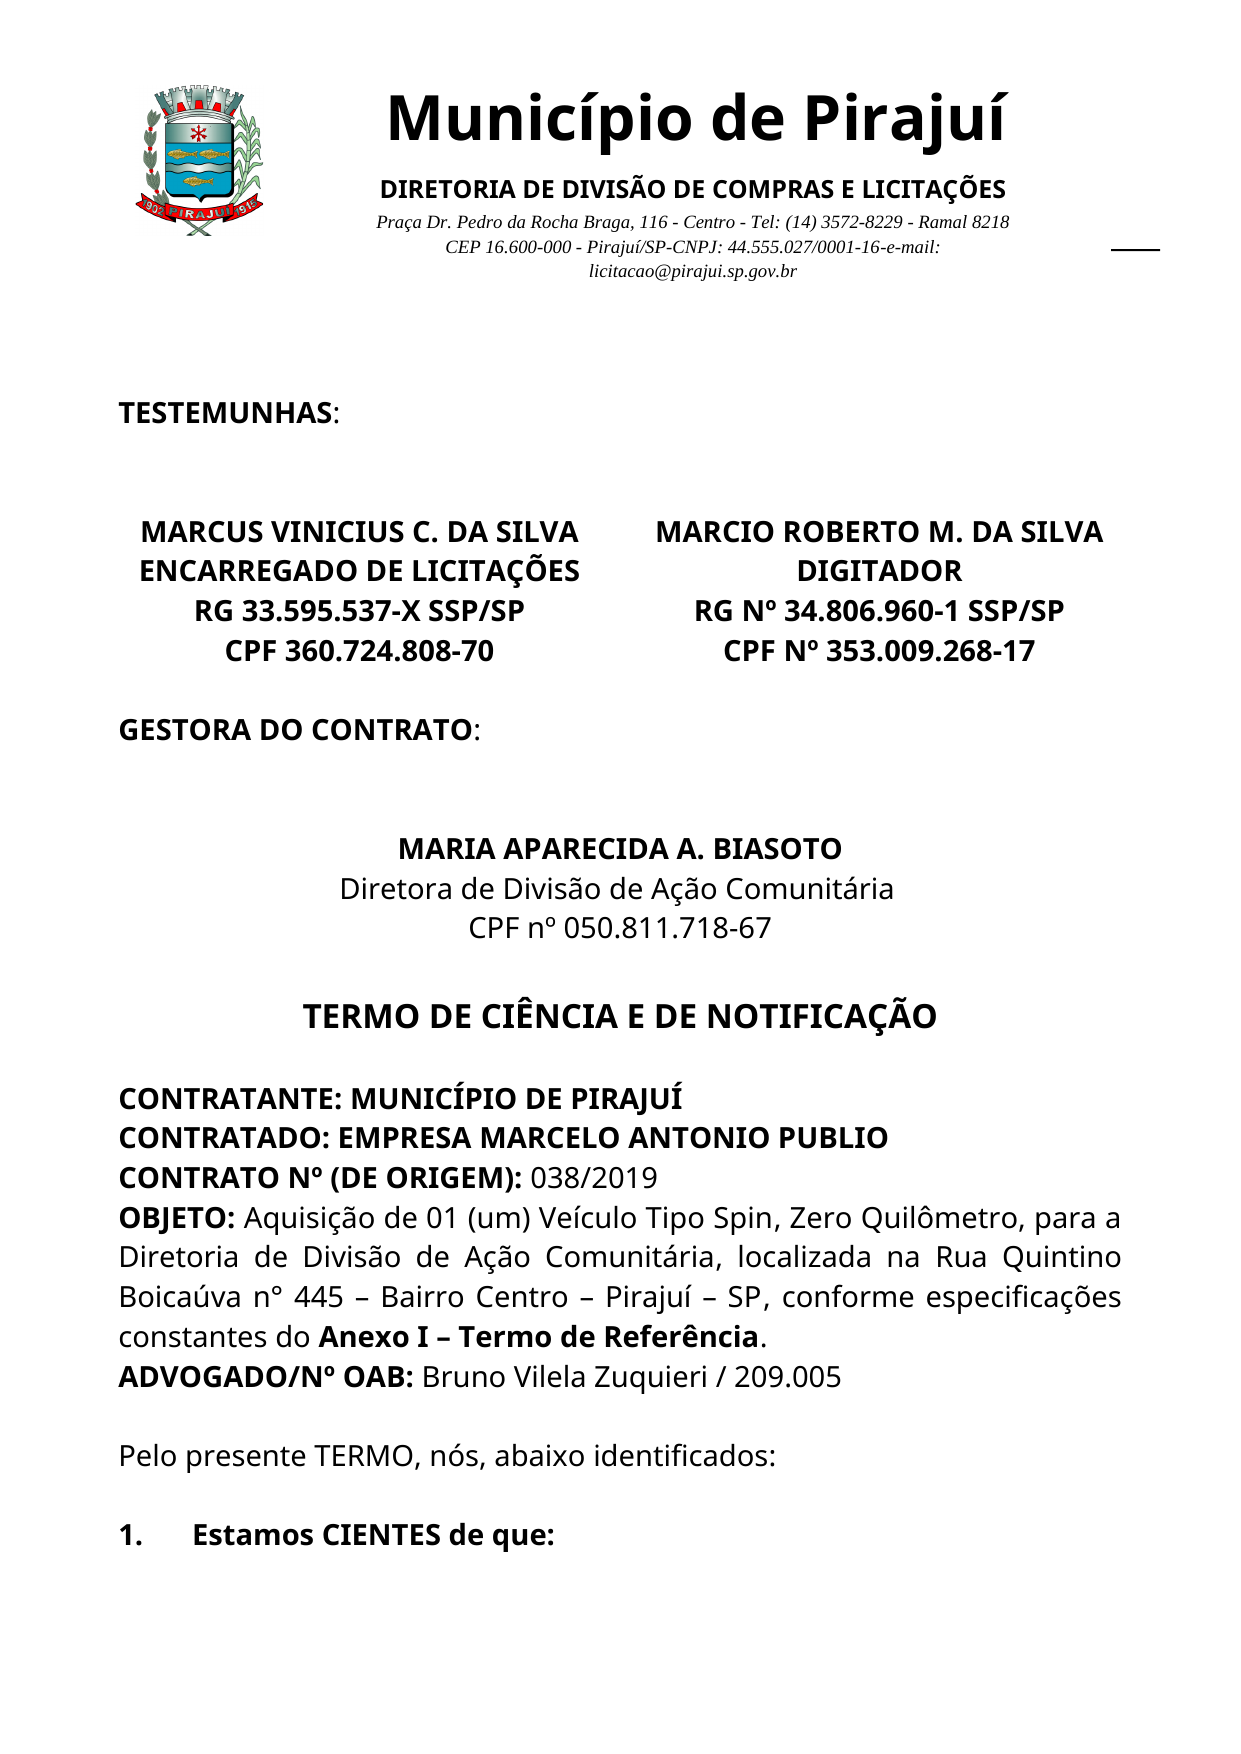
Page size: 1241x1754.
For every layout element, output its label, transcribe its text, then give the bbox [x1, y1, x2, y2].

text OBJETO: Aquisição de 01 (um) Veículo Tipo Spin, Zero Quilômetro, para a Diretoria de Divisão de Ação Comunitária, localizada na Rua Quintino Boicaúva n° 445 – Bairro Centro – Pirajuí – SP, conforme especificações constantes do Anexo I – Termo de Referência. [118, 1197, 1122, 1356]
text 1. Estamos CIENTES de que: [118, 1514, 1122, 1554]
picture [135, 85, 264, 236]
text GESTORA DO CONTRATO: [118, 709, 1122, 749]
text Pelo presente TERMO, nós, abaixo identificados: [118, 1435, 1122, 1475]
table_header MARCUS VINICIUS C. DA SILVA ENCARREGADO DE LICITAÇÕES RG 33.595.537-X SSP/SP CPF 360.724.808-70 [100, 511, 618, 670]
text TESTEMUNHAS: [118, 392, 1122, 432]
text ADVOGADO/Nº OAB: Bruno Vilela Zuquieri / 209.005 [118, 1356, 1122, 1396]
text CONTRATANTE: MUNICÍPIO DE PIRAJUÍ [118, 1078, 1122, 1118]
text CONTRATO Nº (DE ORIGEM): 038/2019 [118, 1157, 1122, 1197]
text CONTRATADO: EMPRESA MARCELO ANTONIO PUBLIO [118, 1118, 1122, 1157]
text TERMO DE CIÊNCIA E DE NOTIFICAÇÃO [118, 993, 1122, 1038]
table_header MARIA APARECIDA A. BIASOTO Diretora de Divisão de Ação Comunitária CPF nº 050.811.718-67 [117, 829, 1123, 947]
table_header MARCIO ROBERTO M. DA SILVA DIGITADOR RG Nº 34.806.960-1 SSP/SP CPF Nº 353.009.268-17 [618, 511, 1140, 670]
